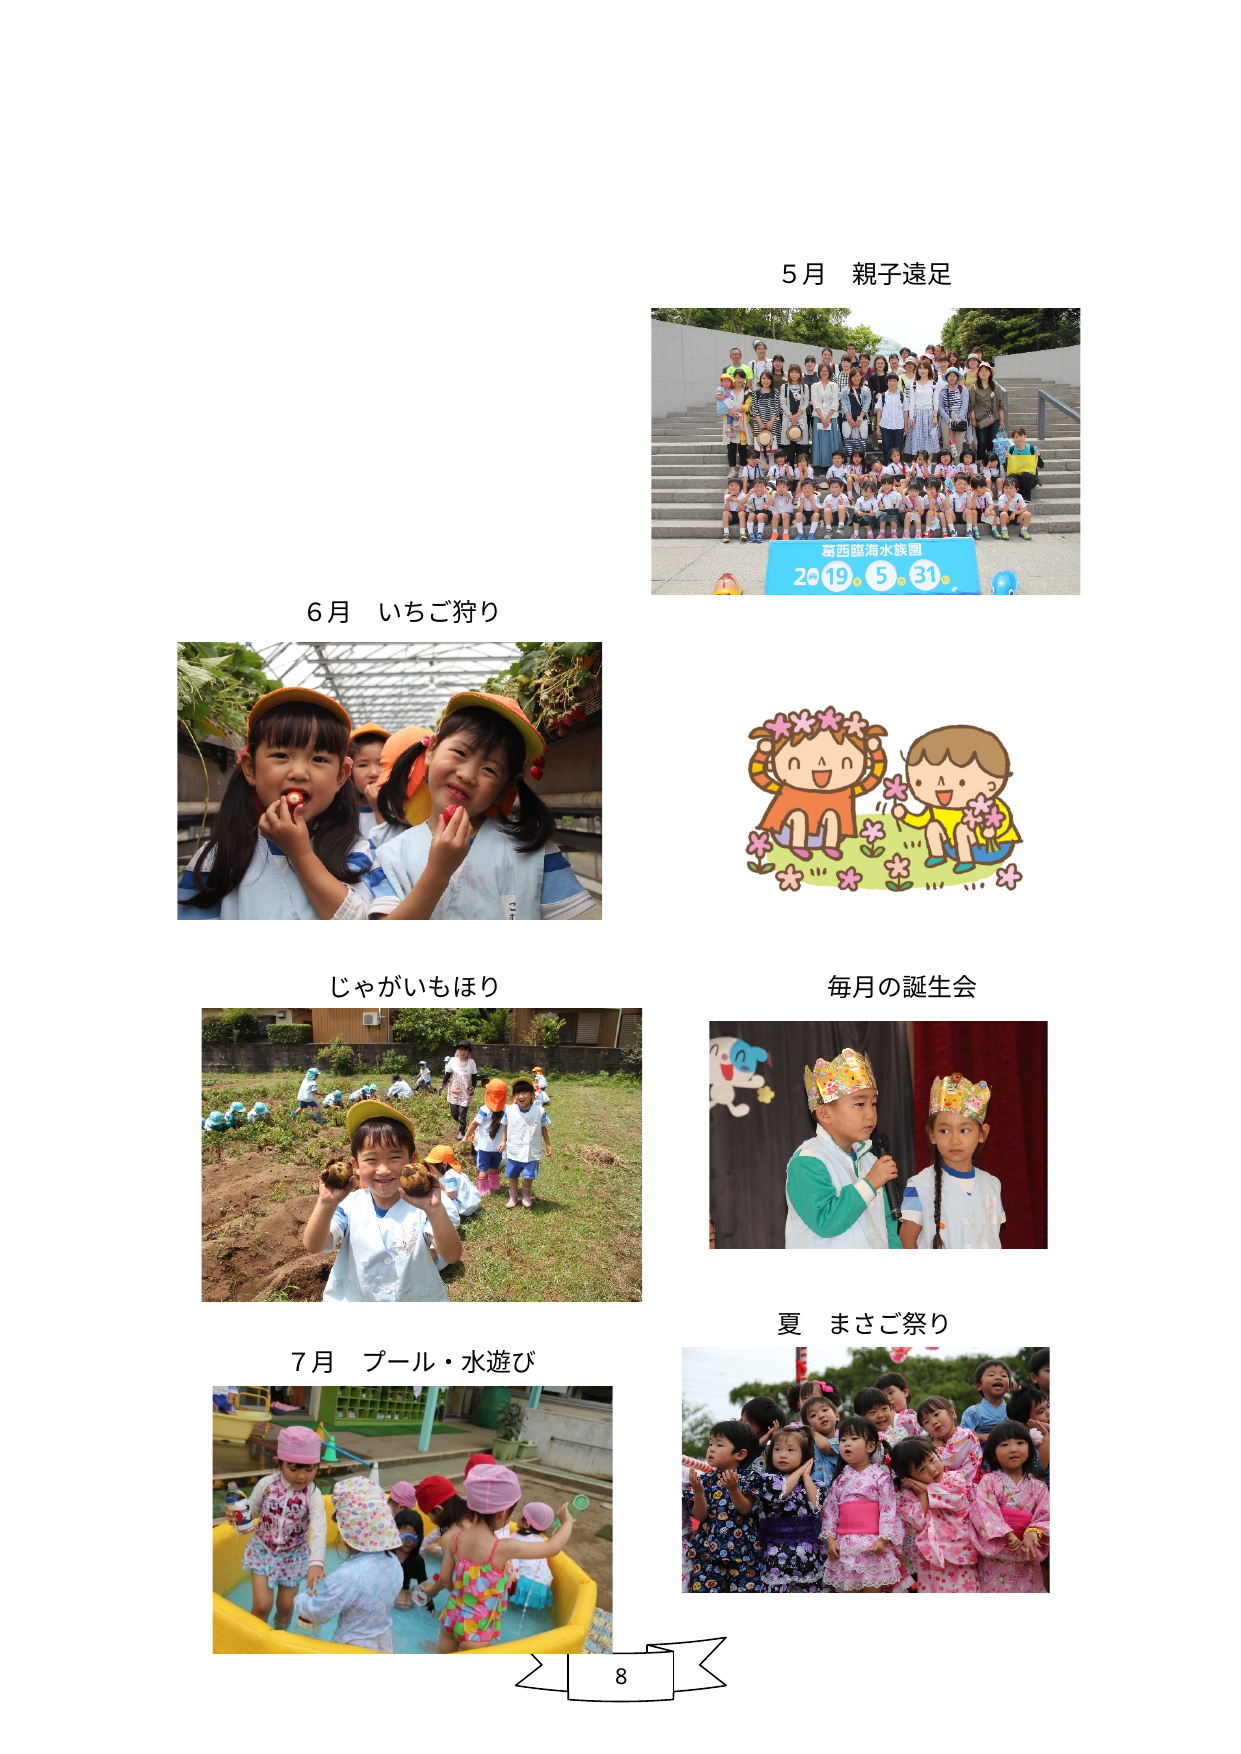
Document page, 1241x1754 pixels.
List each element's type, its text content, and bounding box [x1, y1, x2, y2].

picture [212, 1386, 613, 1654]
text ７月 プール・水遊び [177, 1342, 1063, 1379]
picture [681, 1347, 1050, 1593]
text ６月 いちご狩り [177, 592, 1063, 629]
picture [745, 705, 1024, 892]
text ５月 親子遠足 [177, 254, 1063, 292]
picture [709, 1021, 1048, 1249]
text じゃがいもほり 毎月の誕生会 [177, 967, 1063, 1004]
text 夏 まさご祭り [177, 1304, 1063, 1342]
picture [651, 308, 1081, 595]
picture [177, 642, 603, 920]
picture [201, 1008, 643, 1302]
